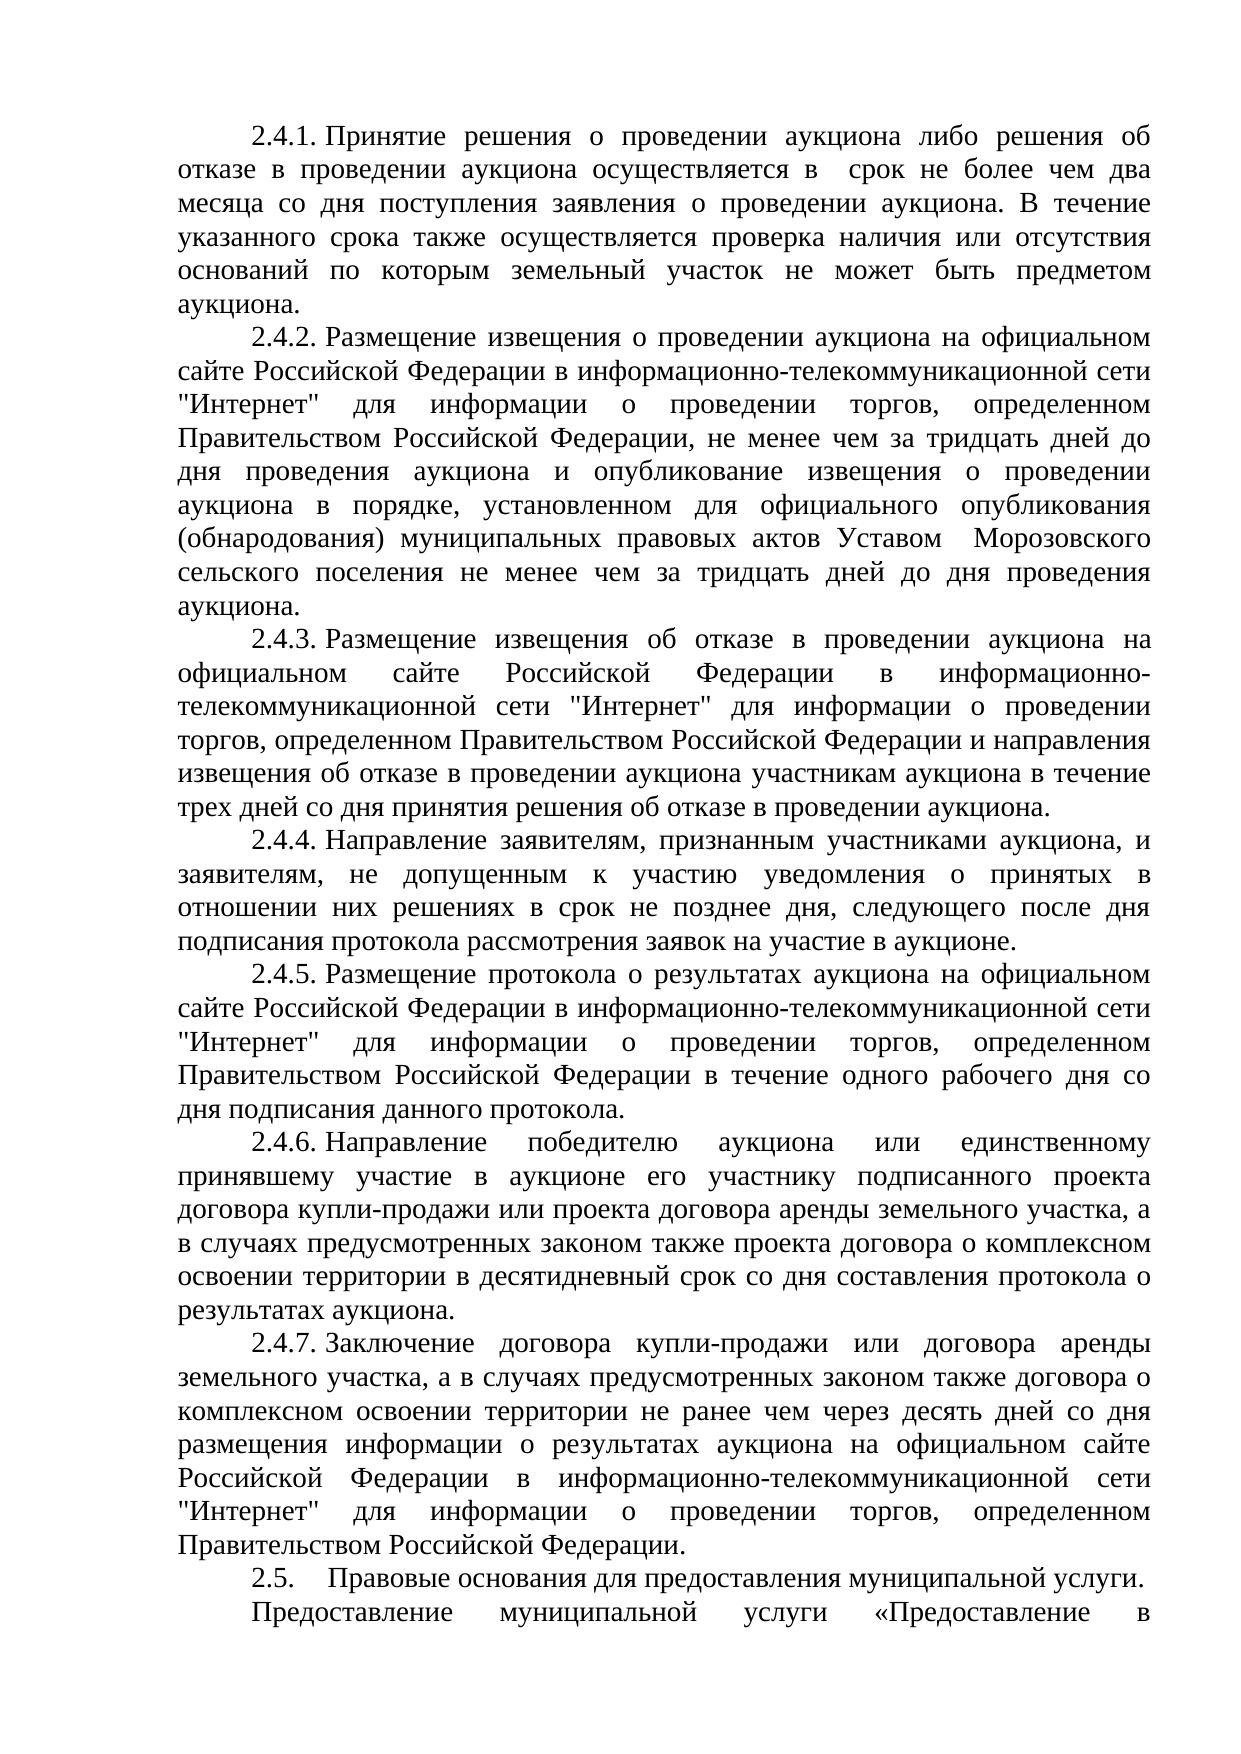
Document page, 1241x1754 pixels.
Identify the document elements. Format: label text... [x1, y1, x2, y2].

list Размещение протокола о результатах аукциона на официальном сайте Российской Федерации в информационно-телекоммуникационной сети "Интернет" для информации о проведении торгов, определенном Правительством Российской Федерации в течение одного рабочего дня со дня подписания данного протокола. [177, 957, 1152, 1124]
list Размещение извещения об отказе в проведении аукциона на официальном сайте Российской Федерации в информационно-телекоммуникационной сети "Интернет" для информации о проведении торгов, определенном Правительством Российской Федерации и направления извещения об отказе в проведении аукциона участникам аукциона в течение трех дней со дня принятия решения об отказе в проведении аукциона. [177, 621, 1152, 822]
list Принятие решения о проведении аукциона либо решения об отказе в проведении аукциона осуществляется в срок не более чем два месяца со дня поступления заявления о проведении аукциона. В течение указанного срока также осуществляется проверка наличия или отсутствия оснований по которым земельный участок не может быть предметом аукциона. [177, 118, 1152, 319]
list Размещение извещения о проведении аукциона на официальном сайте Российской Федерации в информационно-телекоммуникационной сети "Интернет" для информации о проведении торгов, определенном Правительством Российской Федерации, не менее чем за тридцать дней до дня проведения аукциона и опубликование извещения о проведении аукциона в порядке, установленном для официального опубликования (обнародования) муниципальных правовых актов Уставом Морозовского сельского поселения не менее чем за тридцать дней до дня проведения аукциона. [177, 319, 1152, 621]
list Правовые основания для предоставления муниципальной услуги. [177, 1560, 1152, 1594]
list Направление победителю аукциона или единственному принявшему участие в аукционе его участнику подписанного проекта договора купли-продажи или проекта договора аренды земельного участка, а в случаях предусмотренных законом также проекта договора о комплексном освоении территории в десятидневный срок со дня составления протокола о результатах аукциона. [177, 1124, 1152, 1326]
list Заключение договора купли-продажи или договора аренды земельного участка, а в случаях предусмотренных законом также договора о комплексном освоении территории не ранее чем через десять дней со дня размещения информации о результатах аукциона на официальном сайте Российской Федерации в информационно-телекоммуникационной сети "Интернет" для информации о проведении торгов, определенном Правительством Российской Федерации. [177, 1326, 1152, 1560]
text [177, 1594, 1152, 1627]
list Направление заявителям, признанным участниками аукциона, и заявителям, не допущенным к участию уведомления о принятых в отношении них решениях в срок не позднее дня, следующего после дня подписания протокола рассмотрения заявок на участие в аукционе. [177, 822, 1152, 957]
